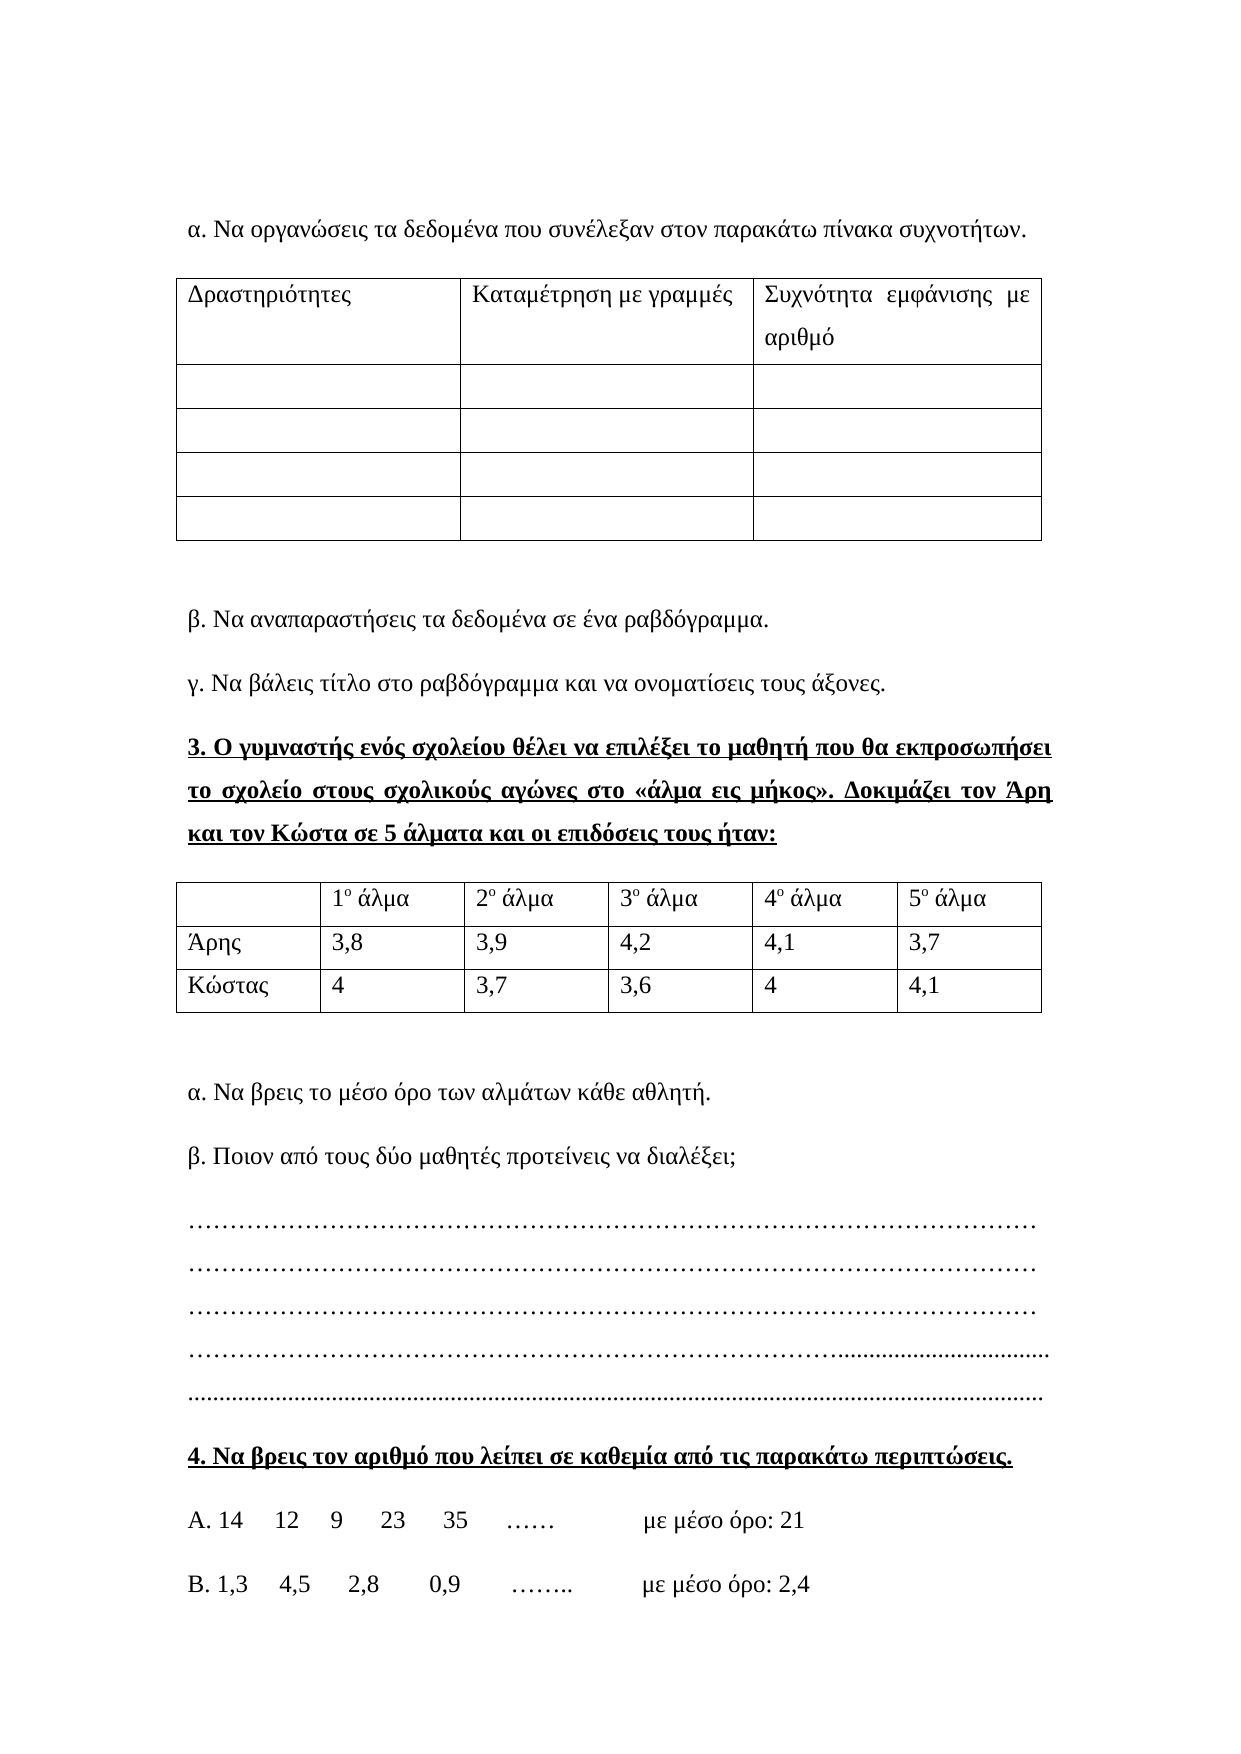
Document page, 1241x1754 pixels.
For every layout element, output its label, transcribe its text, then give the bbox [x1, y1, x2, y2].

table_header Συχνότητα εμφάνισης με αριθμό [754, 279, 1041, 364]
table_cell 3,8 [321, 927, 464, 969]
text ……………………………………………………………………………………………………………………………………………………………………………………………………………………………………………………………………………………………………………………………………………………........................................................................................................................................................................... [187, 1205, 1053, 1406]
table_cell 3,9 [465, 927, 608, 969]
table_cell 4,1 [753, 927, 897, 969]
text 4. Να βρεις τον αριθμό που λείπει σε καθεμία από τις παρακάτω περιπτώσεις. [187, 1441, 1053, 1470]
table_header 3ο άλμα [609, 883, 752, 926]
table_cell [461, 453, 753, 496]
text α. Να βρεις το μέσο όρο των αλμάτων κάθε αθλητή. [187, 1077, 1053, 1106]
text α. Να οργανώσεις τα δεδομένα που συνέλεξαν στον παρακάτω πίνακα συχνοτήτων. [187, 214, 1053, 243]
table_cell 4 [321, 970, 464, 1012]
table_header 4ο άλμα [753, 883, 897, 926]
table_cell 3,7 [465, 970, 608, 1012]
text Α. 14 12 9 23 35 …… με μέσο όρο: 21 [187, 1505, 1053, 1534]
table_cell [754, 409, 1041, 452]
table_cell [177, 453, 460, 496]
table_header 1ο άλμα [321, 883, 464, 926]
table_cell [177, 409, 460, 452]
table_cell 3,6 [609, 970, 752, 1012]
table_cell 4 [753, 970, 897, 1012]
table_cell Άρης [177, 927, 320, 969]
table_cell [754, 497, 1041, 540]
table_header 5ο άλμα [898, 883, 1041, 926]
table_cell [754, 453, 1041, 496]
table_cell Κώστας [177, 970, 320, 1012]
text β. Ποιον από τους δύο μαθητές προτείνεις να διαλέξει; [187, 1141, 1053, 1170]
table_cell [177, 497, 460, 540]
table_header Δραστηριότητες [177, 279, 460, 364]
table_cell [461, 365, 753, 408]
text Β. 1,3 4,5 2,8 0,9 …….. με μέσο όρο: 2,4 [187, 1569, 1053, 1598]
table_cell [461, 409, 753, 452]
table_cell [177, 365, 460, 408]
text γ. Να βάλεις τίτλο στο ραβδόγραμμα και να ονοματίσεις τους άξονες. [187, 668, 1053, 697]
table_header Καταμέτρηση με γραμμές [461, 279, 753, 364]
table_cell 4,2 [609, 927, 752, 969]
table_cell [754, 365, 1041, 408]
text 3. Ο γυμναστής ενός σχολείου θέλει να επιλέξει το μαθητή που θα εκπροσωπήσει το σχολείο στους σχολικούς αγώνες στο «άλμα εις μήκος». Δοκιμάζει τον Άρη και τον Κώστα σε 5 άλματα και οι επιδόσεις τους ήταν: [187, 801, 1053, 847]
text 3. Ο γυμναστής ενός σχολείου θέλει να επιλέξει το μαθητή που θα εκπροσωπήσει το σχολείο στους σχολικούς αγώνες στο «άλμα εις μήκος». Δοκιμάζει τον Άρη και τον Κώστα σε 5 άλματα και οι επιδόσεις τους ήταν: [187, 732, 1053, 800]
table_cell 4,1 [898, 970, 1041, 1012]
text β. Να αναπαραστήσεις τα δεδομένα σε ένα ραβδόγραμμα. [187, 604, 1053, 633]
table_header [177, 883, 320, 926]
table_cell 3,7 [898, 927, 1041, 969]
table_header 2ο άλμα [465, 883, 608, 926]
table_cell [461, 497, 753, 540]
